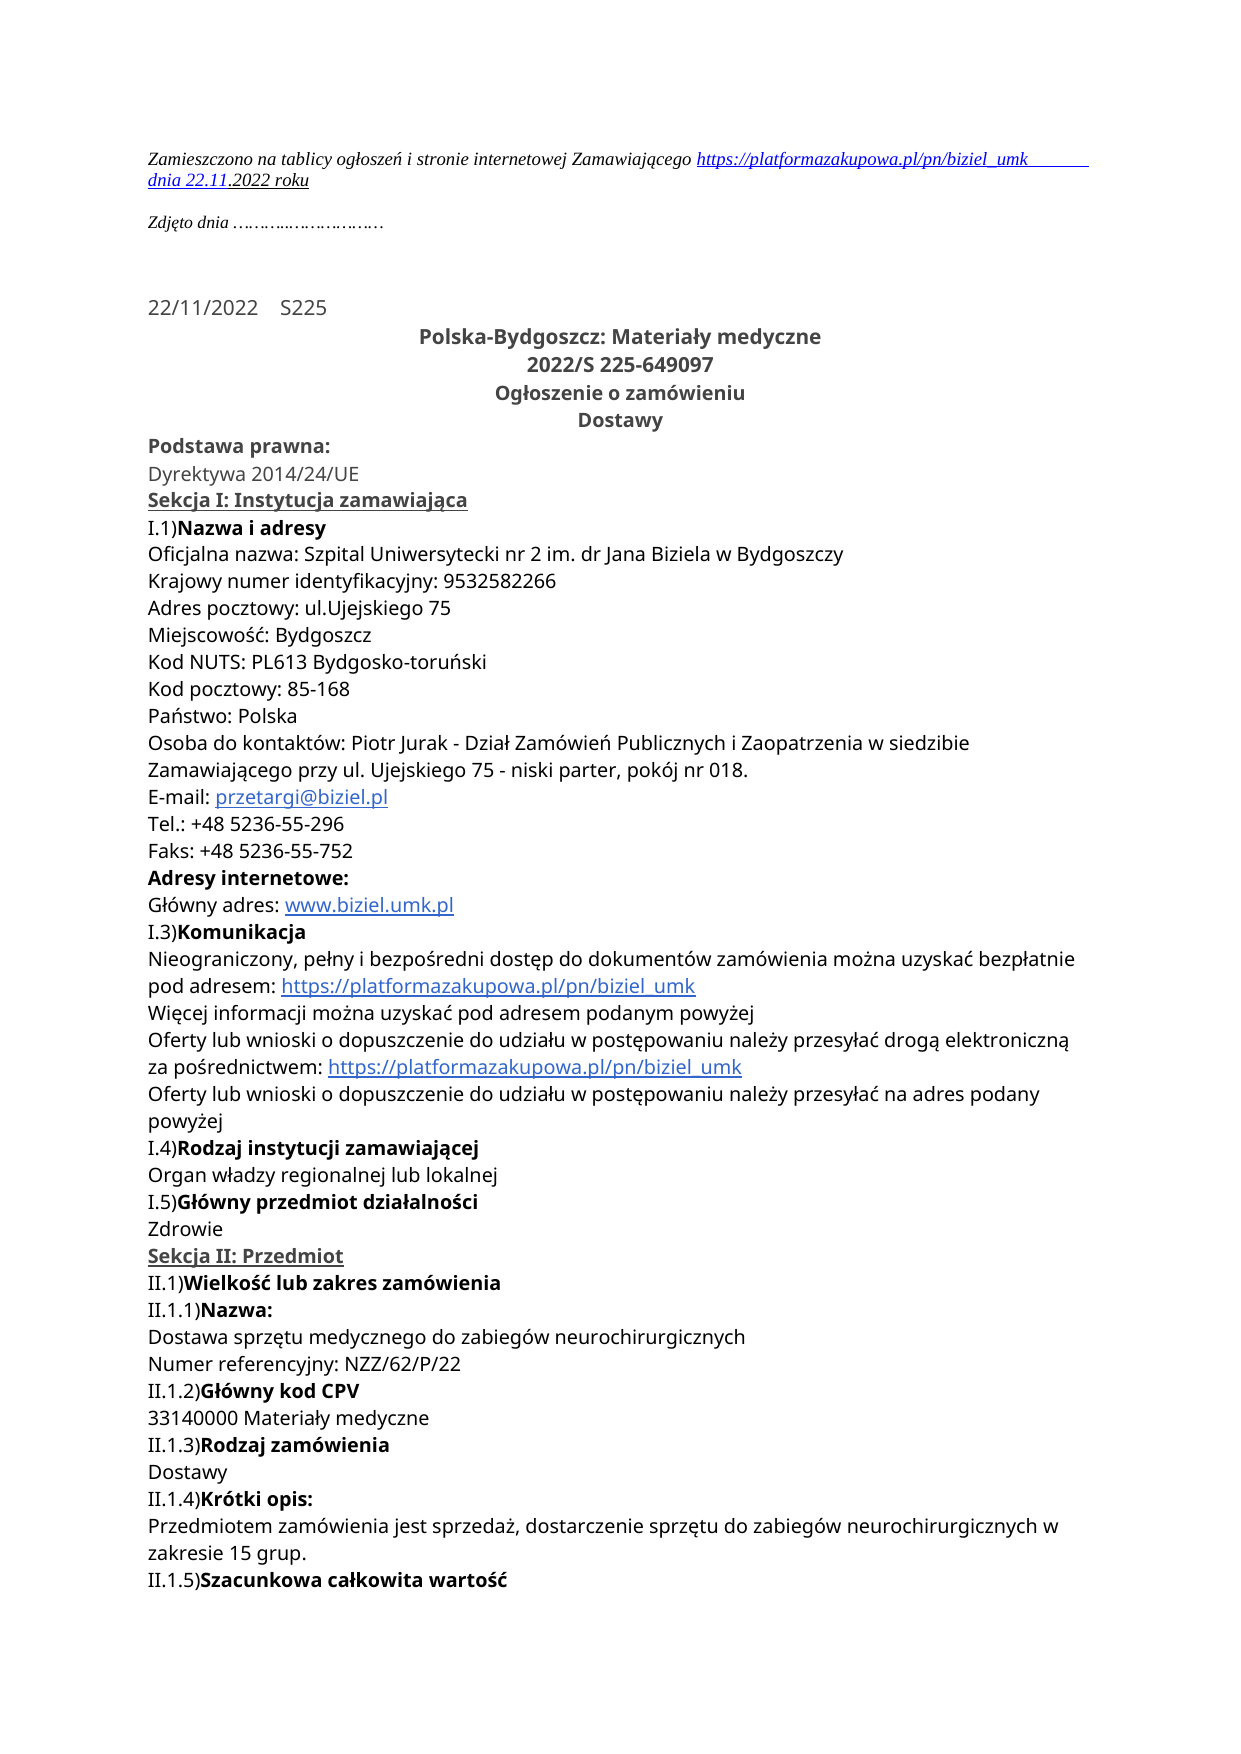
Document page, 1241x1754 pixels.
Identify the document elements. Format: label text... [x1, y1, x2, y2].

text 2022/S 225-649097 [148, 350, 1093, 379]
text Oferty lub wnioski o dopuszczenie do udziału w postępowaniu należy przesyłać drogą elektroniczną za pośrednictwem: https://platformazakupowa.pl/pn/biziel_umk [148, 1026, 1093, 1080]
text Dostawy [148, 1458, 1093, 1485]
text Numer referencyjny: NZZ/62/P/22 [148, 1350, 1093, 1377]
text Dostawa sprzętu medycznego do zabiegów neurochirurgicznych [148, 1323, 1093, 1350]
text Zamieszczono na tablicy ogłoszeń i stronie internetowej Zamawiającego https://platformazakupowa.pl/pn/biziel_umk dnia 22.11.2022 roku [148, 148, 1093, 191]
text Dostawy [148, 406, 1093, 433]
text 22/11/2022 S225 [148, 293, 1093, 322]
text Więcej informacji można uzyskać pod adresem podanym powyżej [148, 999, 1093, 1026]
text II.1.1)Nazwa: [148, 1296, 1093, 1323]
text Oficjalna nazwa: Szpital Uniwersytecki nr 2 im. dr Jana Biziela w Bydgoszczy Krajowy numer identyfikacyjny: 9532582266 Adres pocztowy: ul.Ujejskiego 75 Miejscowość: Bydgoszcz Kod NUTS: PL613 Bydgosko-toruński Kod pocztowy: 85-168 Państwo: Polska Osoba do kontaktów: Piotr Jurak - Dział Zamówień Publicznych i Zaopatrzenia w siedzibie Zamawiającego przy ul. Ujejskiego 75 - niski parter, pokój nr 018. E-mail: przetargi@biziel.pl Tel.: +48 5236-55-296 Faks: +48 5236-55-752 Adresy internetowe: Główny adres: www.biziel.umk.pl [148, 541, 1093, 918]
text I.5)Główny przedmiot działalności [148, 1188, 1093, 1215]
text I.1)Nazwa i adresy [148, 514, 1093, 541]
text Oferty lub wnioski o dopuszczenie do udziału w postępowaniu należy przesyłać na adres podany powyżej [148, 1080, 1093, 1134]
text Ogłoszenie o zamówieniu [148, 379, 1093, 406]
text 33140000 Materiały medyczne [148, 1404, 1093, 1431]
text Przedmiotem zamówienia jest sprzedaż, dostarczenie sprzętu do zabiegów neurochirurgicznych w zakresie 15 grup. [148, 1512, 1093, 1566]
text Dyrektywa 2014/24/UE [148, 460, 1093, 487]
text Organ władzy regionalnej lub lokalnej [148, 1161, 1093, 1188]
text Nieograniczony, pełny i bezpośredni dostęp do dokumentów zamówienia można uzyskać bezpłatnie pod adresem: https://platformazakupowa.pl/pn/biziel_umk [148, 945, 1093, 999]
text Polska-Bydgoszcz: Materiały medyczne [148, 322, 1093, 350]
text Zdrowie [148, 1215, 1093, 1242]
text Podstawa prawna: [148, 433, 1093, 460]
text Zdjęto dnia ………..……………… [148, 212, 1093, 233]
text Sekcja I: Instytucja zamawiająca [148, 487, 1093, 514]
text I.4)Rodzaj instytucji zamawiającej [148, 1134, 1093, 1161]
text Sekcja II: Przedmiot [148, 1242, 1093, 1269]
text II.1.2)Główny kod CPV [148, 1377, 1093, 1404]
text I.3)Komunikacja [148, 918, 1093, 945]
text II.1)Wielkość lub zakres zamówienia [148, 1269, 1093, 1296]
text II.1.3)Rodzaj zamówienia [148, 1431, 1093, 1458]
text II.1.4)Krótki opis: [148, 1485, 1093, 1512]
text II.1.5)Szacunkowa całkowita wartość [148, 1566, 1093, 1593]
